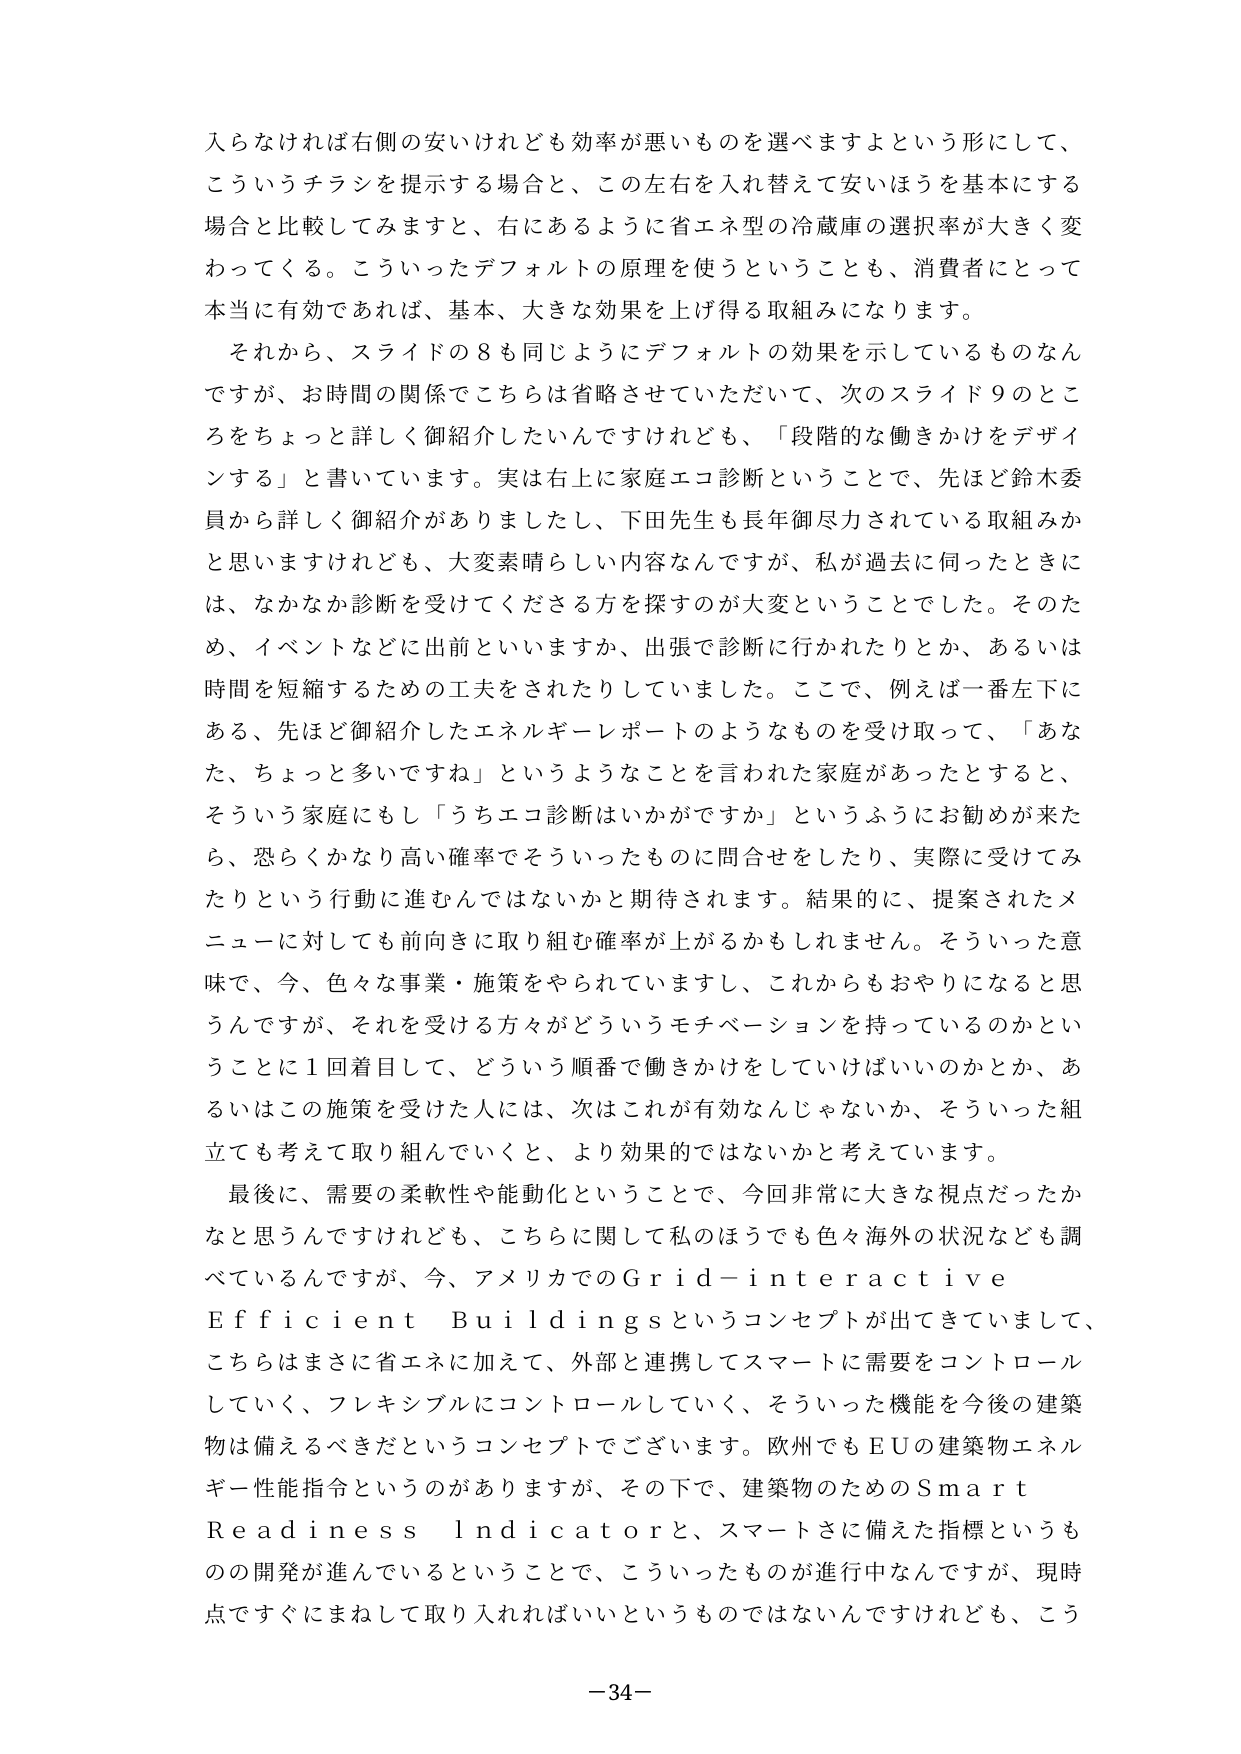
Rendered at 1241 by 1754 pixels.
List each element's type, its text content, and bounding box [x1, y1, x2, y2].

text それから、スライドの８も同じようにデフォルトの効果を示しているものなんですが、お時間の関係でこちらは省略させていただいて、次のスライド９のところをちょっと詳しく御紹介したいんですけれども、「段階的な働きかけをデザインする」と書いています。実は右上に家庭エコ診断ということで、先ほど鈴木委員から詳しく御紹介がありましたし、下田先生も長年御尽力されている取組みかと思いますけれども、大変素晴らしい内容なんですが、私が過去に伺ったときには、なかなか診断を受けてくださる方を探すのが大変ということでした。そのため、イベントなどに出前といいますか、出張で診断に行かれたりとか、あるいは時間を短縮するための工夫をされたりしていました。ここで、例えば一番左下にある、先ほど御紹介したエネルギーレポートのようなものを受け取って、「あなた、ちょっと多いですね」というようなことを言われた家庭があったとすると、そういう家庭にもし「うちエコ診断はいかがですか」というふうにお勧めが来たら、恐らくかなり高い確率でそういったものに問合せをしたり、実際に受けてみたりという行動に進むんではないかと期待されます。結果的に、提案されたメニューに対しても前向きに取り組む確率が上がるかもしれません。そういった意味で、今、色々な事業・施策をやられていますし、これからもおやりになると思うんですが、それを受ける方々がどういうモチベーションを持っているのかということに１回着目して、どういう順番で働きかけをしていけばいいのかとか、あるいはこの施策を受けた人には、次はこれが有効なんじゃないか、そういった組立ても考えて取り組んでいくと、より効果的ではないかと考えています。 [179, 330, 1085, 1172]
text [179, 1508, 1085, 1634]
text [179, 119, 1085, 330]
text Ｅｆｆｉｃｉｅｎｔ Ｂｕｉｌｄｉｎｇｓというコンセプトが出てきていまして、こちらはまさに省エネに加えて、外部と連携してスマートに需要をコントロールしていく、フレキシブルにコントロールしていく、そういった機能を今後の建築物は備えるべきだというコンセプトでございます。欧州でもＥＵの建築物エネルギー性能指令というのがありますが、その下で、建築物のためのＳｍａｒｔ [179, 1298, 1085, 1508]
text 最後に、需要の柔軟性や能動化ということで、今回非常に大きな視点だったかなと思うんですけれども、こちらに関して私のほうでも色々海外の状況なども調べているんですが、今、アメリカでのＧｒｉｄ－ｉｎｔｅｒａｃｔｉｖｅ [179, 1172, 1085, 1298]
